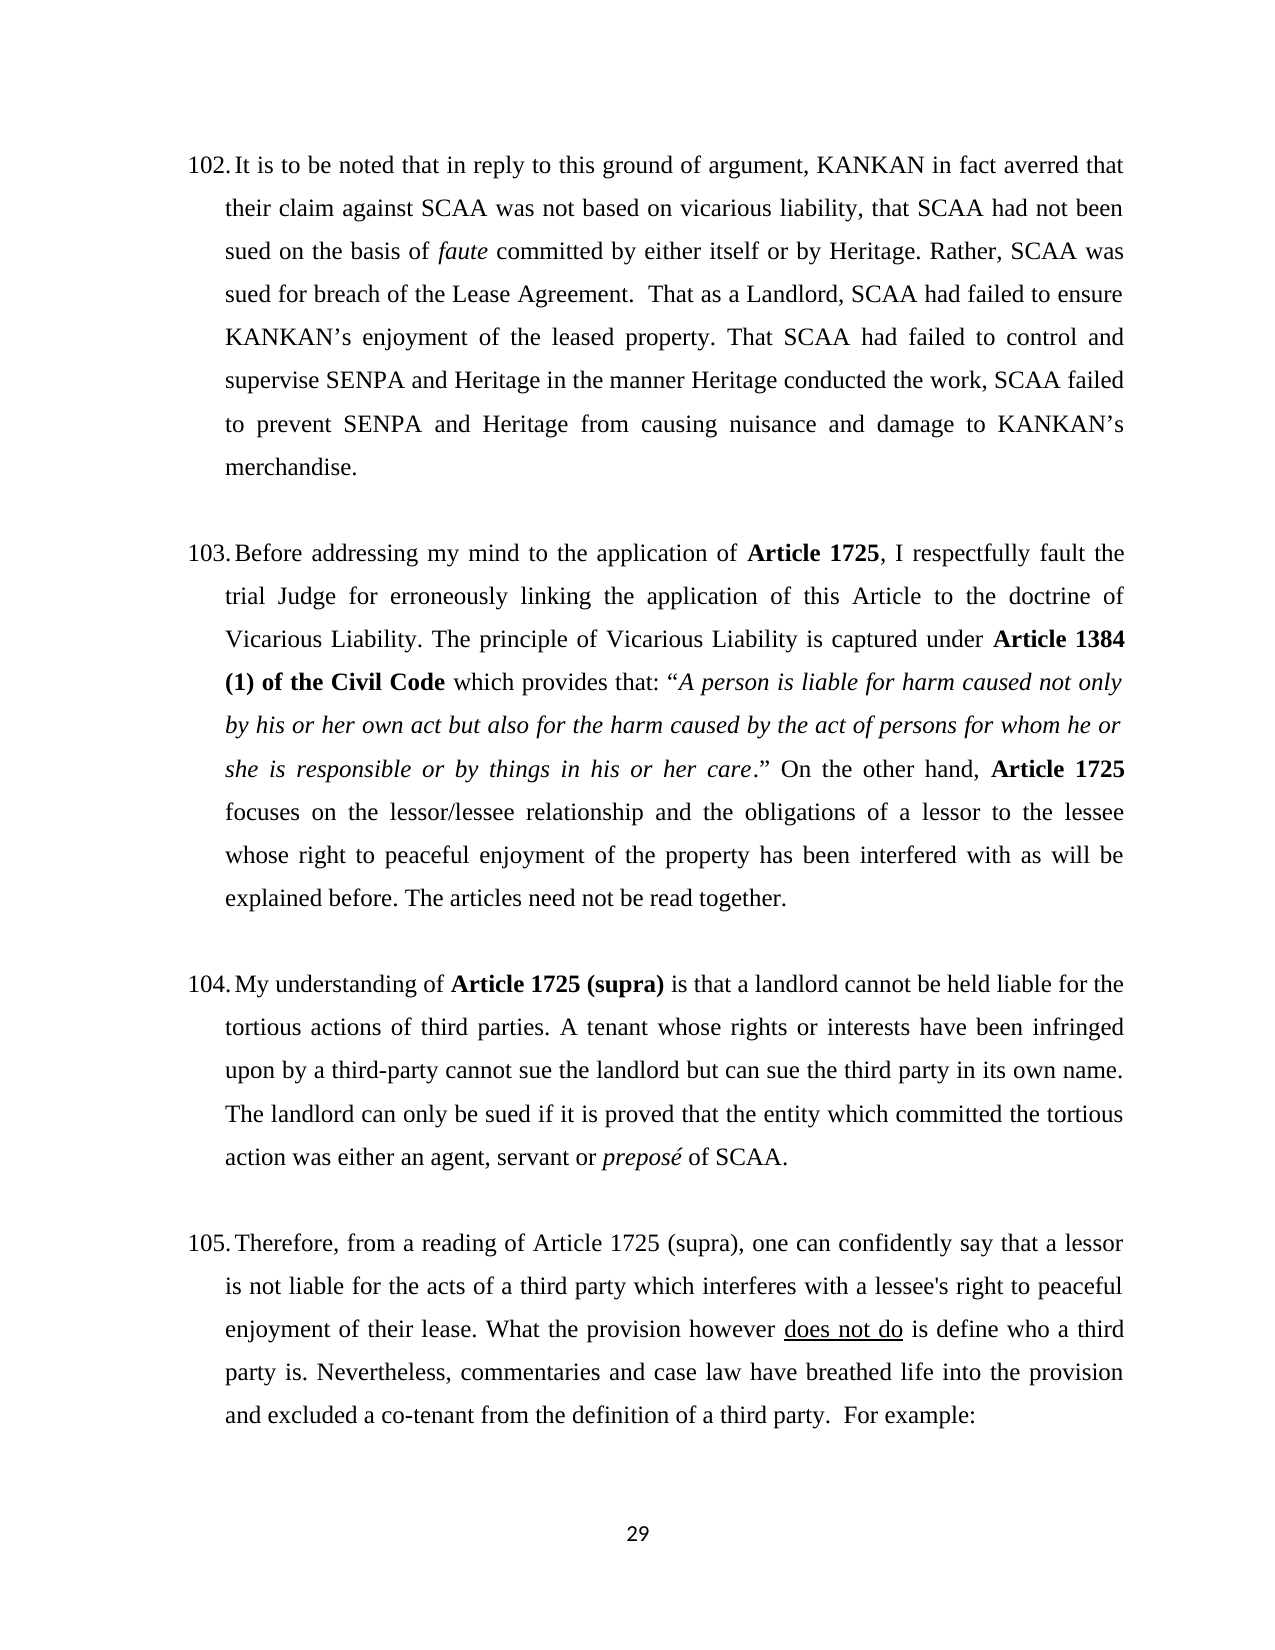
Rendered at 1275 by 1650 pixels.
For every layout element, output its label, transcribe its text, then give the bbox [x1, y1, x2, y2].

list My understanding of Article 1725 (supra) is that a landlord cannot be held liable for the tortious actions of third parties. A tenant whose rights or interests have been infringed upon by a third-party cannot sue the landlord but can sue the third party in its own name. The landlord can only be sued if it is proved that the entity which committed the tortious action was either an agent, servant or preposé of SCAA. [187, 969, 1125, 1171]
list Therefore, from a reading of Article 1725 (supra), one can confidently say that a lessor is not liable for the acts of a third party which interferes with a lessee's right to peaceful enjoyment of their lease. What the provision however does not do is define who a third party is. Nevertheless, commentaries and case law have breathed life into the provision and excluded a co-tenant from the definition of a third party. For example: [187, 1228, 1125, 1429]
list Before addressing my mind to the application of Article 1725, I respectfully fault the trial Judge for erroneously linking the application of this Article to the doctrine of Vicarious Liability. The principle of Vicarious Liability is captured under Article 1384 (1) of the Civil Code which provides that: “A person is liable for harm caused not only by his or her own act but also for the harm caused by the act of persons for whom he or she is responsible or by things in his or her care.” On the other hand, Article 1725 focuses on the lessor/lessee relationship and the obligations of a lessor to the lessee whose right to peaceful enjoyment of the property has been interfered with as will be explained before. The articles need not be read together. [187, 538, 1125, 912]
list It is to be noted that in reply to this ground of argument, KANKAN in fact averred that their claim against SCAA was not based on vicarious liability, that SCAA had not been sued on the basis of faute committed by either itself or by Heritage. Rather, SCAA was sued for breach of the Lease Agreement. That as a Landlord, SCAA had failed to ensure KANKAN’s enjoyment of the leased property. That SCAA had failed to control and supervise SENPA and Heritage in the manner Heritage conducted the work, SCAA failed to prevent SENPA and Heritage from causing nuisance and damage to KANKAN’s merchandise. [187, 150, 1125, 481]
